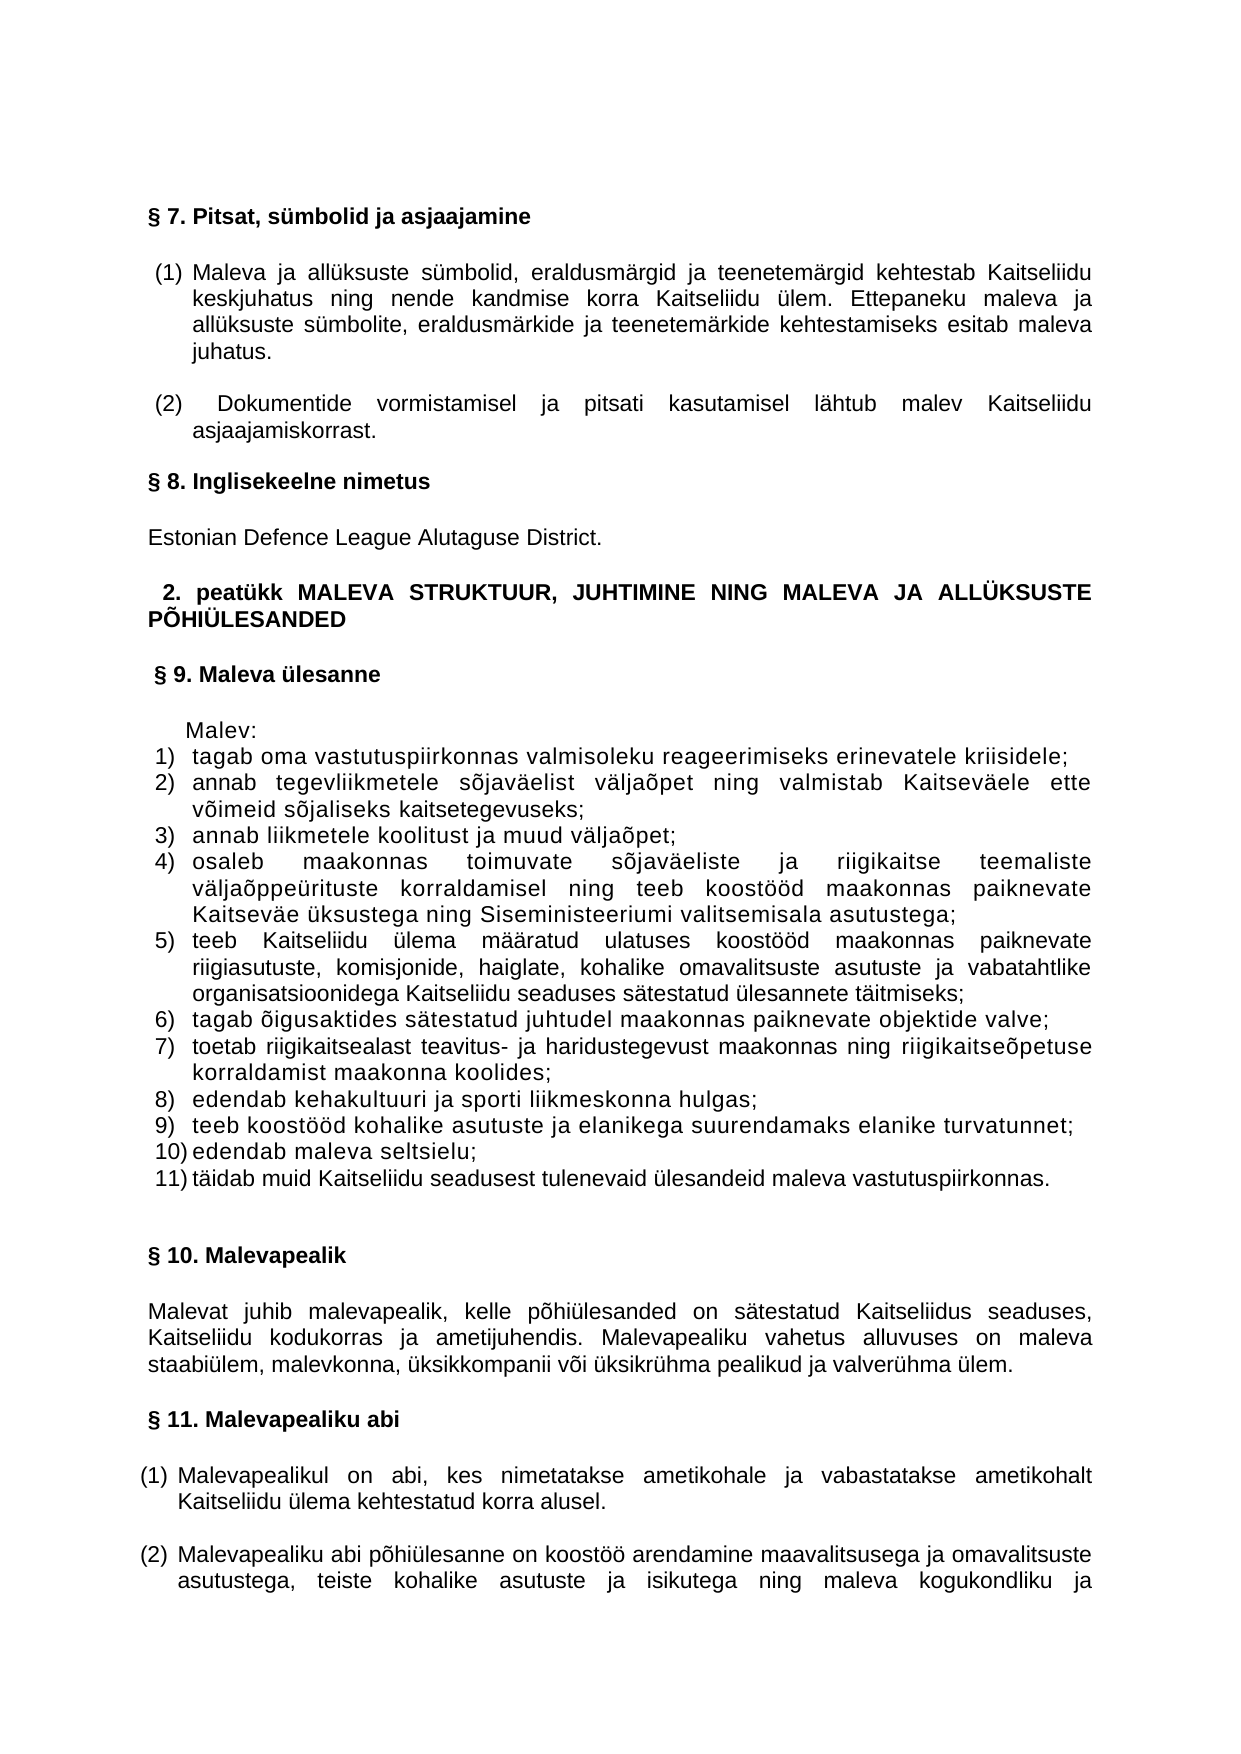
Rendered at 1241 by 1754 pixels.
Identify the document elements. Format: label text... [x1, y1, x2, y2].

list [140, 1541, 1093, 1593]
list Maleva ja allüksuste sümbolid, eraldusmärgid ja teenetemärgid kehtestab Kaitseliidu keskjuhatus ning nende kandmise korra Kaitseliidu ülem. Ettepaneku maleva ja allüksuste sümbolite, eraldusmärkide ja teenetemärkide kehtestamiseks esitab maleva juhatus. [154, 259, 1093, 364]
list täidab muid Kaitseliidu seadusest tulenevaid ülesandeid maleva vastutuspiirkonnas. [154, 1164, 1093, 1191]
list Malevapealikul on abi, kes nimetatakse ametikohale ja vabastatakse ametikohalt Kaitseliidu ülema kehtestatud korra alusel. [140, 1462, 1093, 1514]
list edendab maleva seltsielu; [154, 1138, 1093, 1164]
text Estonian Defence League Alutaguse District. [148, 524, 1093, 550]
list tagab õigusaktides sätestatud juhtudel maakonnas paiknevate objektide valve; [154, 1006, 1093, 1033]
list annab liikmetele koolitust ja muud väljaõpet; [154, 822, 1093, 848]
list Malev: [185, 717, 1093, 743]
text 2. peatükk MALEVA STRUKTUUR, JUHTIMINE NING MALEVA JA ALLÜKSUSTE PÕHIÜLESANDED [148, 579, 1093, 632]
text § 11. Malevapealiku abi [148, 1406, 1093, 1432]
text § 7. Pitsat, sümbolid ja asjaajamine [148, 203, 1093, 229]
text § 9. Maleva ülesanne [148, 661, 1093, 687]
text § 10. Malevapealik [148, 1242, 1093, 1269]
list toetab riigikaitsealast teavitus- ja haridustegevust maakonnas ning riigikaitseõpetuse korraldamist maakonna koolides; [154, 1033, 1093, 1086]
list Dokumentide vormistamisel ja pitsati kasutamisel lähtub malev Kaitseliidu asjaajamiskorrast. [154, 390, 1093, 443]
text Malevat juhib malevapealik, kelle põhiülesanded on sätestatud Kaitseliidus seaduses, Kaitseliidu kodukorras ja ametijuhendis. Malevapealiku vahetus alluvuses on maleva staabiülem, malevkonna, üksikkompanii või üksikrühma pealikud ja valverühma ülem. [148, 1298, 1093, 1377]
list annab tegevliikmetele sõjaväelist väljaõpet ning valmistab Kaitseväele ette võimeid sõjaliseks kaitsetegevuseks; [154, 769, 1093, 822]
text § 8. Inglisekeelne nimetus [148, 468, 1093, 494]
list osaleb maakonnas toimuvate sõjaväeliste ja riigikaitse teemaliste väljaõppeürituste korraldamisel ning teeb koostööd maakonnas paiknevate Kaitseväe üksustega ning Siseministeeriumi valitsemisala asutustega; [154, 848, 1093, 927]
list teeb koostööd kohalike asutuste ja elanikega suurendamaks elanike turvatunnet; [154, 1112, 1093, 1138]
list tagab oma vastutuspiirkonnas valmisoleku reageerimiseks erinevatele kriisidele; [154, 743, 1093, 769]
list edendab kehakultuuri ja sporti liikmeskonna hulgas; [154, 1086, 1093, 1112]
list teeb Kaitseliidu ülema määratud ulatuses koostööd maakonnas paiknevate riigiasutuste, komisjonide, haiglate, kohalike omavalitsuste asutuste ja vabatahtlike organisatsioonidega Kaitseliidu seaduses sätestatud ülesannete täitmiseks; [154, 927, 1093, 1006]
